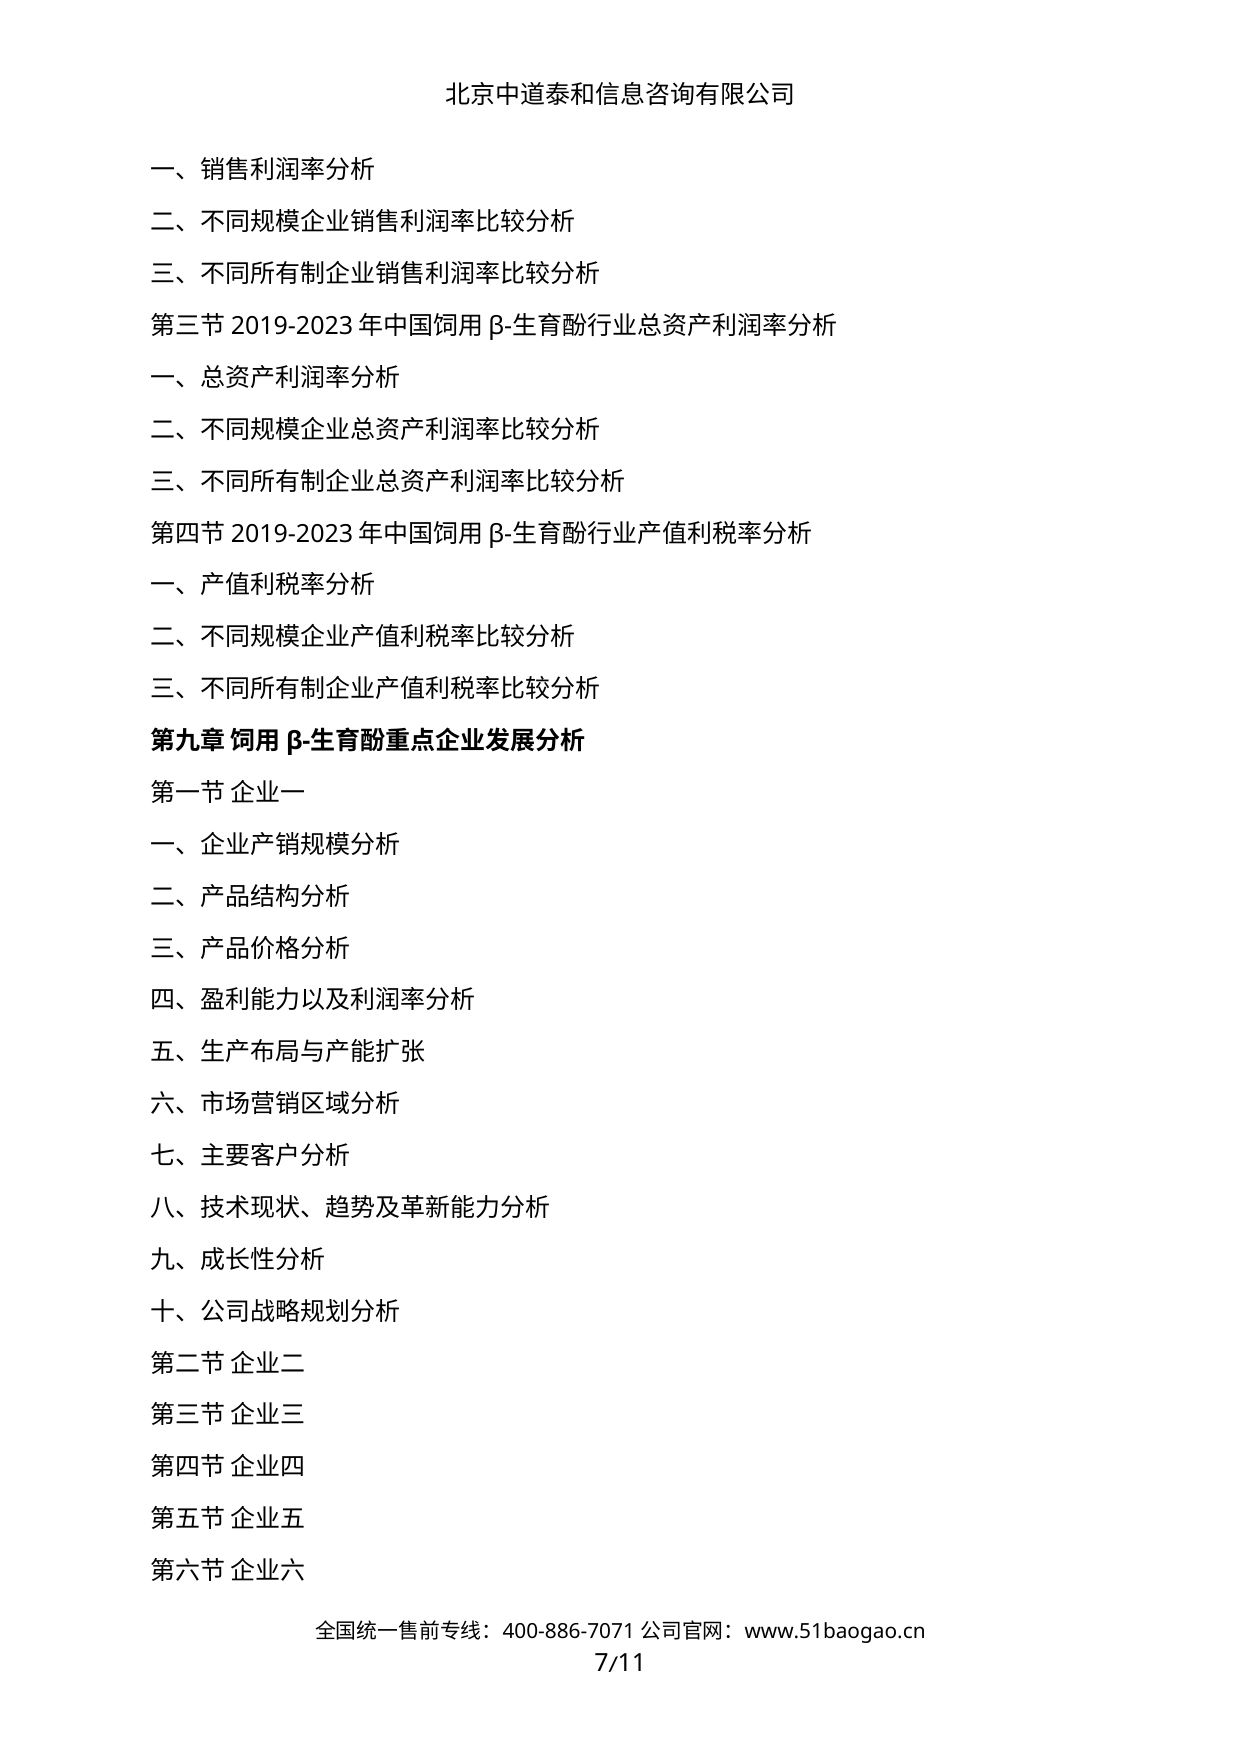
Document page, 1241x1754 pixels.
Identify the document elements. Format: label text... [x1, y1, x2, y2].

text 三、不同所有制企业总资产利润率比较分析 [150, 461, 1090, 497]
text 四、盈利能力以及利润率分析 [150, 980, 1090, 1016]
text 三、产品价格分析 [150, 928, 1090, 964]
text 第六节 企业六 [150, 1551, 1090, 1587]
text 第二节 企业二 [150, 1343, 1090, 1379]
text 二、产品结构分析 [150, 876, 1090, 912]
text 二、不同规模企业销售利润率比较分析 [150, 202, 1090, 238]
text 第五节 企业五 [150, 1499, 1090, 1535]
text 三、不同所有制企业产值利税率比较分析 [150, 669, 1090, 705]
text 一、产值利税率分析 [150, 565, 1090, 601]
text 八、技术现状、趋势及革新能力分析 [150, 1187, 1090, 1224]
text 第三节 2019-2023年中国饲用β-生育酚行业总资产利润率分析 [150, 306, 1090, 342]
text 三、不同所有制企业销售利润率比较分析 [150, 254, 1090, 290]
text 二、不同规模企业总资产利润率比较分析 [150, 409, 1090, 446]
text 五、生产布局与产能扩张 [150, 1032, 1090, 1068]
text 第三节 企业三 [150, 1395, 1090, 1431]
text 九、成长性分析 [150, 1239, 1090, 1276]
text 一、企业产销规模分析 [150, 824, 1090, 861]
text 七、主要客户分析 [150, 1136, 1090, 1172]
text 二、不同规模企业产值利税率比较分析 [150, 617, 1090, 653]
text 第四节 企业四 [150, 1447, 1090, 1483]
text 第一节 企业一 [150, 772, 1090, 809]
text 第四节 2019-2023年中国饲用β-生育酚行业产值利税率分析 [150, 513, 1090, 549]
text 第九章 饲用β-生育酚重点企业发展分析 [150, 721, 1090, 757]
text 六、市场营销区域分析 [150, 1084, 1090, 1120]
text 十、公司战略规划分析 [150, 1291, 1090, 1327]
text 一、总资产利润率分析 [150, 357, 1090, 394]
text 一、销售利润率分析 [150, 150, 1090, 186]
